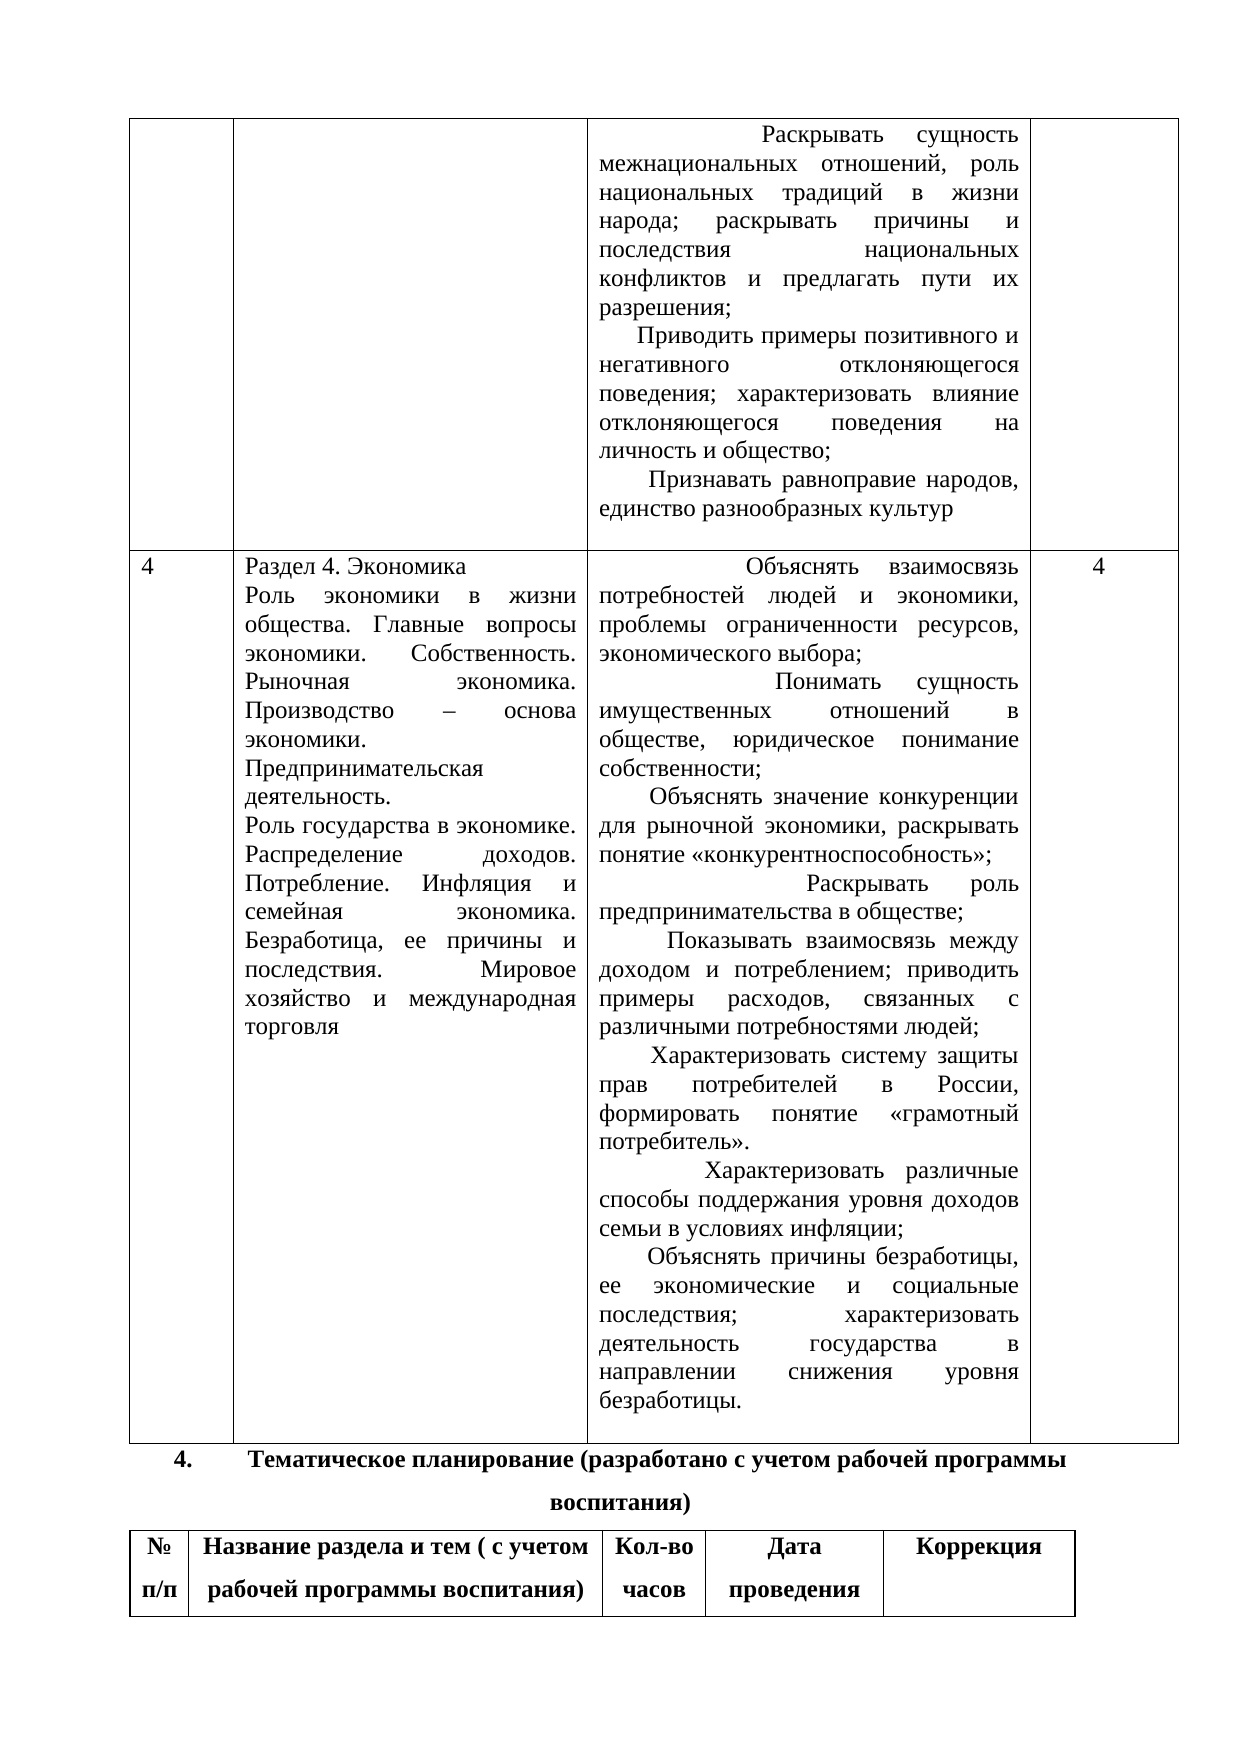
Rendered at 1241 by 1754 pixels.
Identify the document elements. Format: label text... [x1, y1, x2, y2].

list Тематическое планирование (разработано с учетом рабочей программы воспитания) [118, 1444, 1122, 1516]
table_cell 4 [130, 551, 233, 1443]
table_cell 2 [1031, 119, 1178, 550]
table_header Дата проведения [706, 1531, 883, 1616]
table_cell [588, 119, 1030, 550]
table_header Кол-во часов [603, 1531, 705, 1616]
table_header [189, 1531, 602, 1616]
table_header Коррекция [884, 1531, 1074, 1616]
table_cell 4 [1031, 551, 1178, 1443]
table_header № п/п [131, 1531, 188, 1616]
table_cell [234, 119, 587, 550]
table_cell Раздел 4. Экономика Роль экономики в жизни общества. Главные вопросы экономики. Собственность. Рыночная экономика. Производство – основа экономики. Предпринимательская деятельность. Роль государства в экономике. Распределение доходов. Потребление. Инфляция и семейная экономика. Безработица, ее причины и последствия. Мировое хозяйство и международная торговля [234, 551, 587, 1443]
table_cell Объяснять взаимосвязь потребностей людей и экономики, проблемы ограниченности ресурсов, экономического выбора; Понимать сущность имущественных отношений в обществе, юридическое понимание собственности; Объяснять значение конкуренции для рыночной экономики, раскрывать понятие «конкурентноспособность»; Раскрывать роль предпринимательства в обществе; Показывать взаимосвязь между доходом и потреблением; приводить примеры расходов, связанных с различными потребностями людей; Характеризовать систему защиты прав потребителей в России, формировать понятие «грамотный потребитель». Характеризовать различные способы поддержания уровня доходов семьи в условиях инфляции; Объяснять причины безработицы, ее экономические и социальные последствия; характеризовать деятельность государства в направлении снижения уровня безработицы. [588, 551, 1030, 1443]
table_cell 3 [130, 119, 233, 550]
